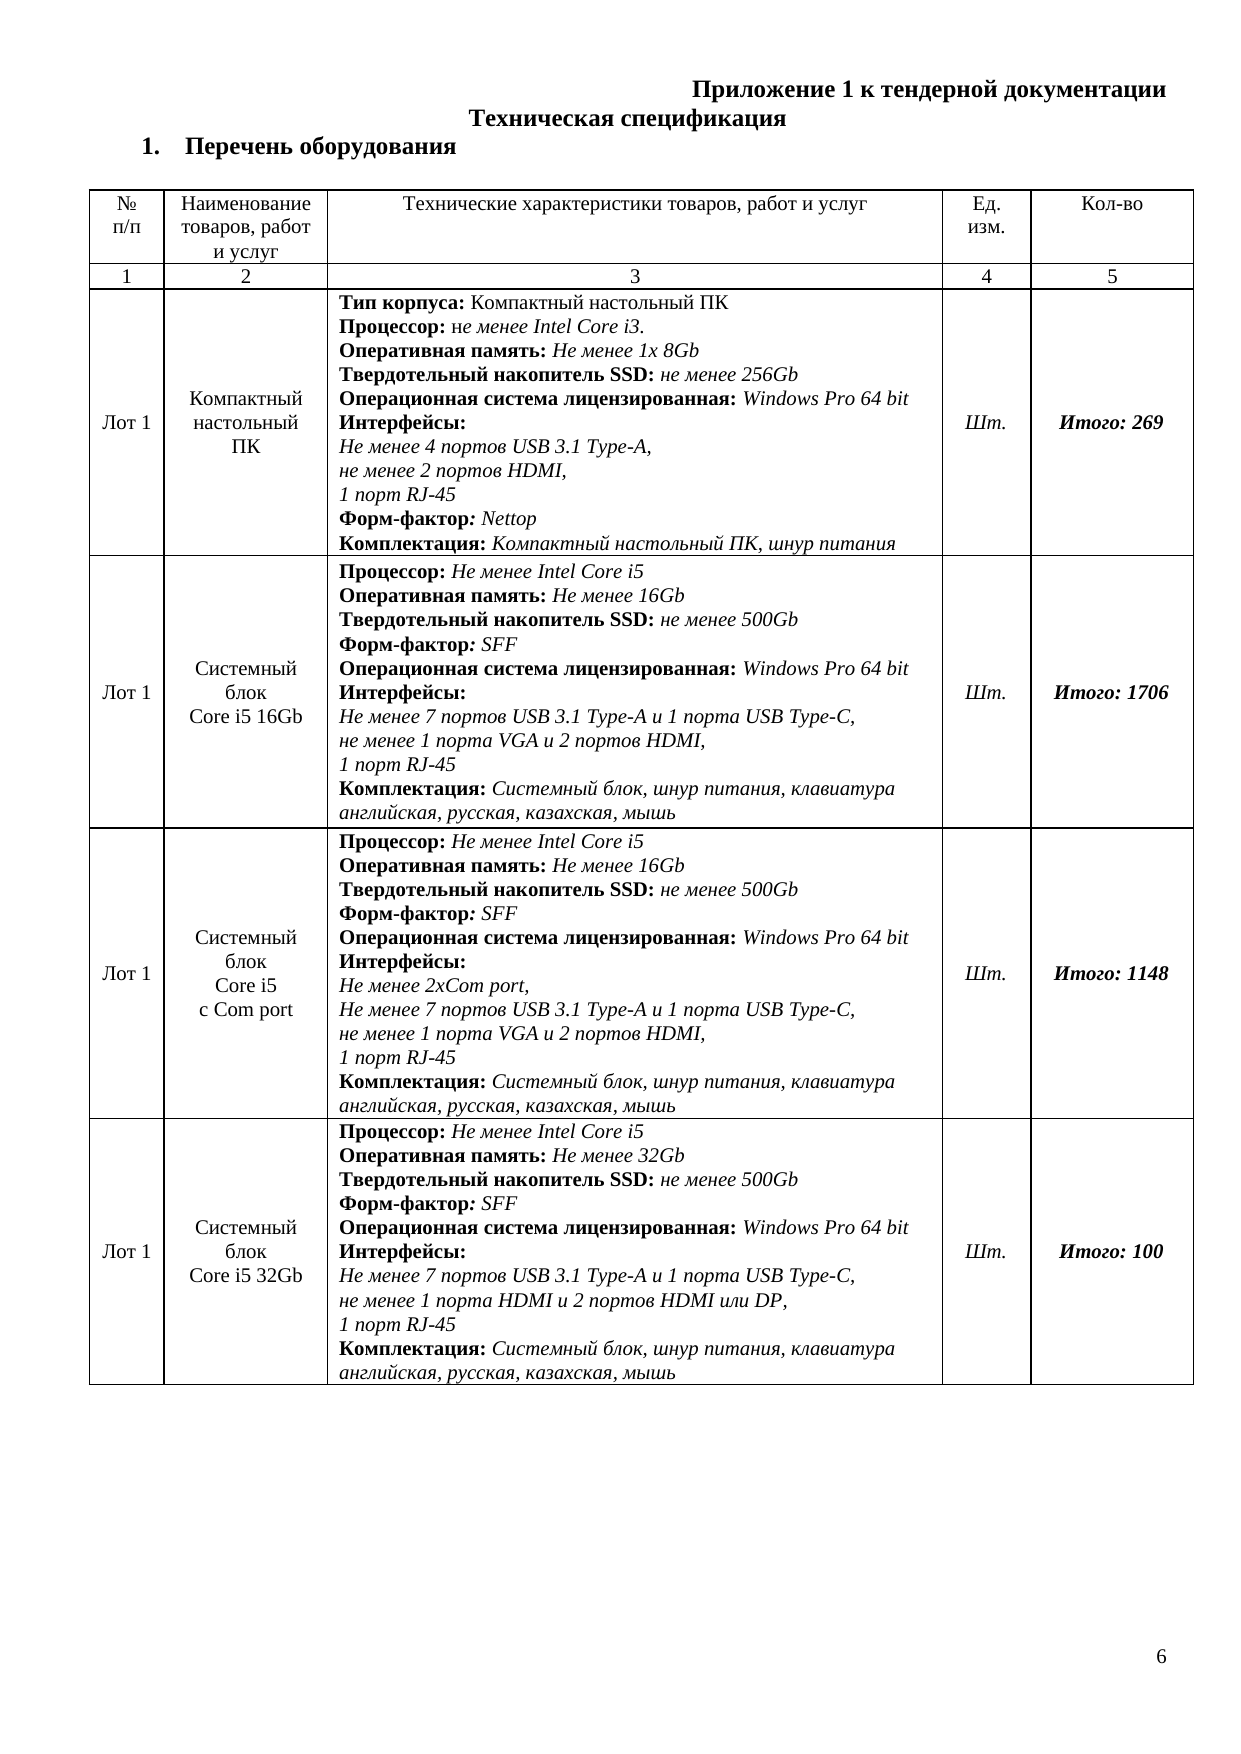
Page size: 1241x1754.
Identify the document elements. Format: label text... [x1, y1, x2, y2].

table_header Наименование товаров, работ и услуг [165, 191, 327, 263]
table_cell Системный блок Core i5 с Com port [165, 829, 327, 1117]
table_cell Тип корпуса: Компактный настольный ПК Процессор: не менее Intel Core i3. Оперативная память: Не менее 1х 8Gb Твердотельный накопитель SSD: не менее 256Gb Операционная система лицензированная: Windows Pro 64 bit Интерфейсы: Не менее 4 портов USB 3.1 Type-A, не менее 2 портов HDMI, 1 порт RJ-45 Форм-фактор: Nettop Комплектация: Компактный настольный ПК, шнур питания [328, 290, 942, 554]
table_header Кол-во [1032, 191, 1193, 263]
table_cell Шт. [943, 290, 1030, 554]
table_header Ед. изм. [943, 191, 1030, 263]
table_cell Процессор: Не менее Intel Core i5 Оперативная память: Не менее 32Gb Твердотельный накопитель SSD: не менее 500Gb Форм-фактор: SFF Операционная система лицензированная: Windows Pro 64 bit Интерфейсы: Не менее 7 портов USB 3.1 Type-A и 1 порта USB Type-C, не менее 1 порта HDMI и 2 портов HDMI или DP, 1 порт RJ-45 Комплектация: Системный блок, шнур питания, клавиатура английская, русская, казахская, мышь [328, 1119, 942, 1384]
table_cell Шт. [943, 1119, 1030, 1384]
table_cell 5 [1032, 264, 1193, 288]
table_cell Итого: 1706 [1032, 556, 1193, 827]
table_cell Системный блок Core i5 16Gb [165, 556, 327, 827]
table_cell Лот 1 [90, 556, 163, 827]
table_cell Итого: 100 [1032, 1119, 1193, 1384]
table_cell Итого: 269 [1032, 290, 1193, 554]
list Перечень оборудования [141, 131, 1166, 160]
table_cell Лот 1 [90, 290, 163, 554]
subtitle Приложение 1 к тендерной документации [89, 74, 1166, 103]
table_cell Системный блок Core i5 32Gb [165, 1119, 327, 1384]
table_cell Итого: 1148 [1032, 829, 1193, 1117]
table_cell 2 [165, 264, 327, 288]
table_cell 4 [943, 264, 1030, 288]
table_cell 3 [328, 264, 942, 288]
table_cell 1 [90, 264, 163, 288]
table_cell Лот 1 [90, 1119, 163, 1384]
table_header Технические характеристики товаров, работ и услуг [328, 191, 942, 263]
table_cell Процессор: Не менее Intel Core i5 Оперативная память: Не менее 16Gb Твердотельный накопитель SSD: не менее 500Gb Форм-фактор: SFF Операционная система лицензированная: Windows Pro 64 bit Интерфейсы: Не менее 2хCom port, Не менее 7 портов USB 3.1 Type-A и 1 порта USB Type-C, не менее 1 порта VGA и 2 портов HDMI, 1 порт RJ-45 Комплектация: Системный блок, шнур питания, клавиатура английская, русская, казахская, мышь [328, 829, 942, 1117]
text Техническая спецификация [89, 103, 1166, 131]
table_cell Шт. [943, 829, 1030, 1117]
table_cell Компактный настольный ПК [165, 290, 327, 554]
table_cell Лот 1 [90, 829, 163, 1117]
table_cell Шт. [943, 556, 1030, 827]
table_header № п/п [90, 191, 163, 263]
table_cell Процессор: Не менее Intel Core i5 Оперативная память: Не менее 16Gb Твердотельный накопитель SSD: не менее 500Gb Форм-фактор: SFF Операционная система лицензированная: Windows Pro 64 bit Интерфейсы: Не менее 7 портов USB 3.1 Type-A и 1 порта USB Type-C, не менее 1 порта VGA и 2 портов HDMI, 1 порт RJ-45 Комплектация: Системный блок, шнур питания, клавиатура английская, русская, казахская, мышь [328, 556, 942, 827]
